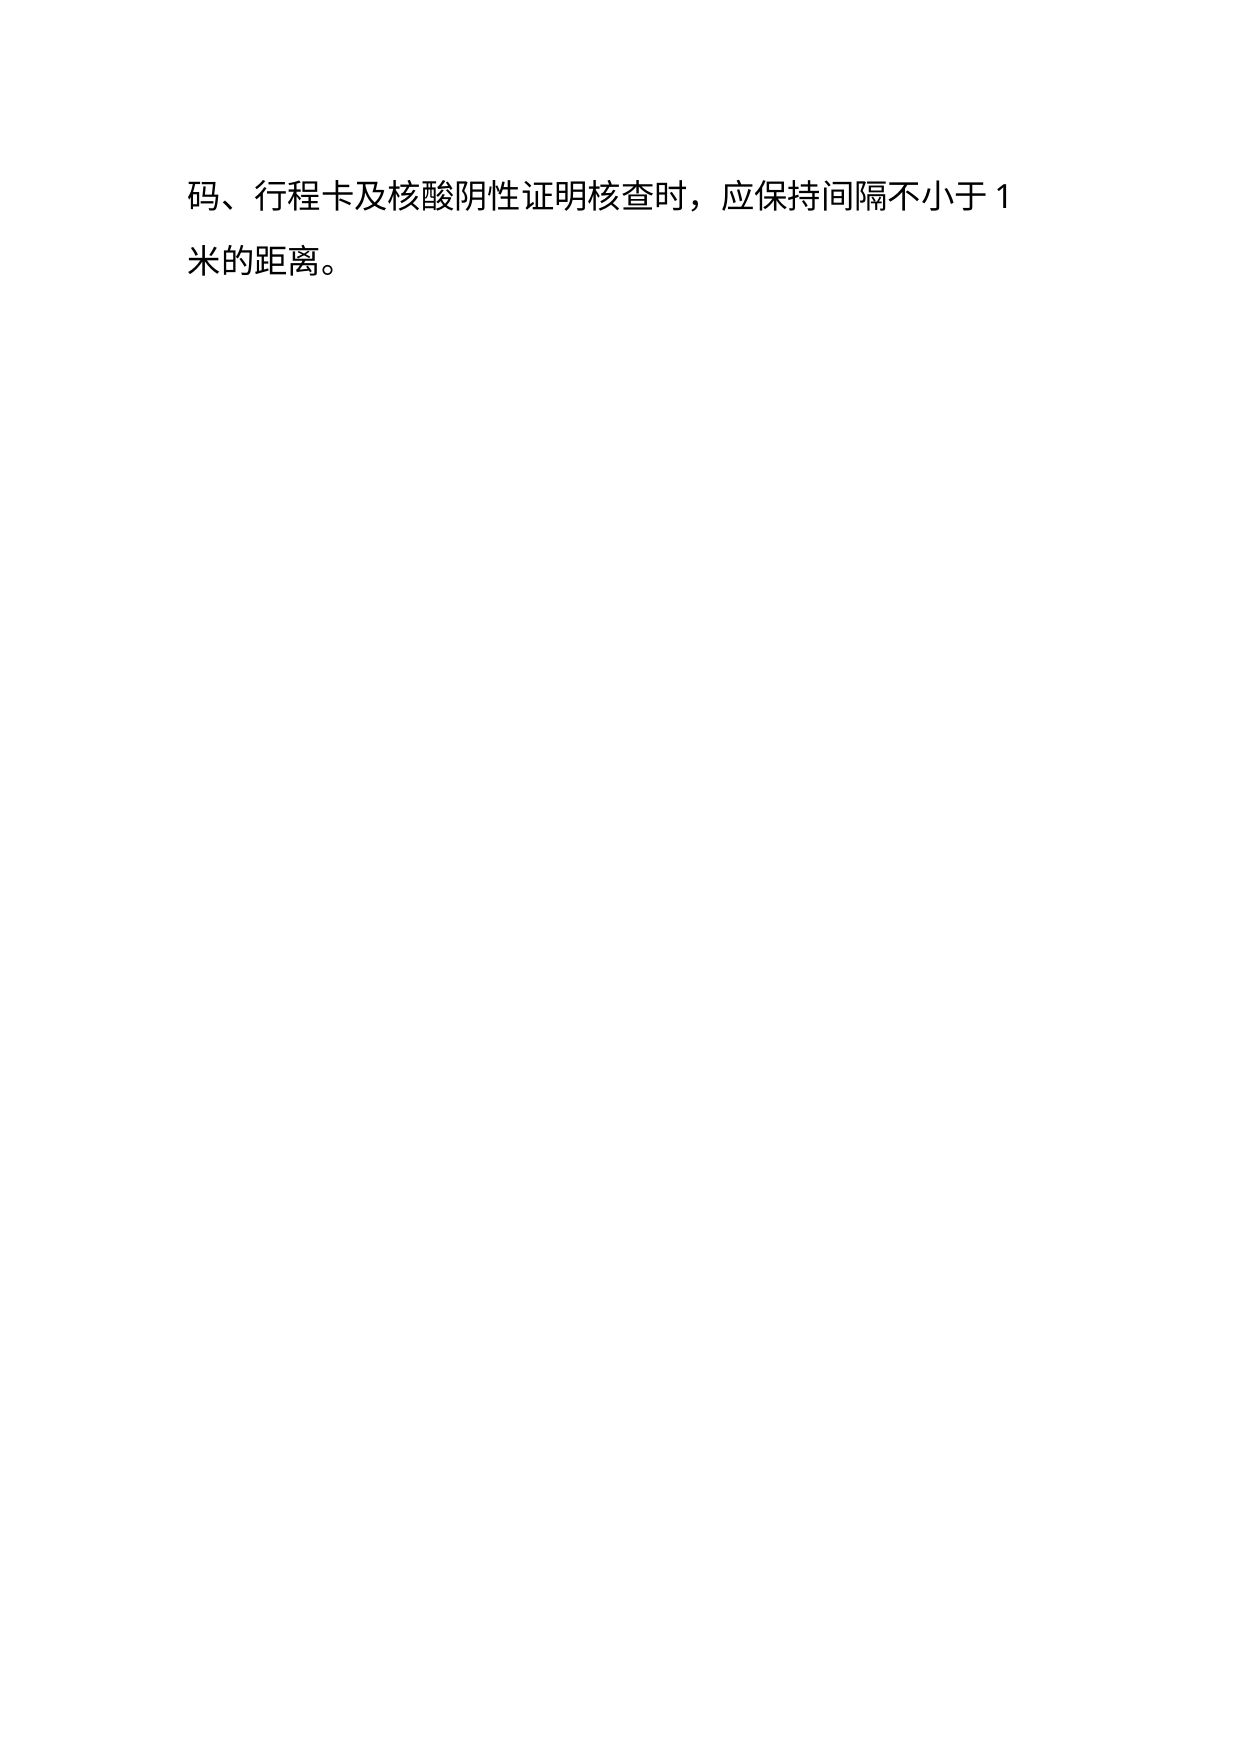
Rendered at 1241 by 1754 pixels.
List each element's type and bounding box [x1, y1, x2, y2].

text [187, 162, 1053, 292]
